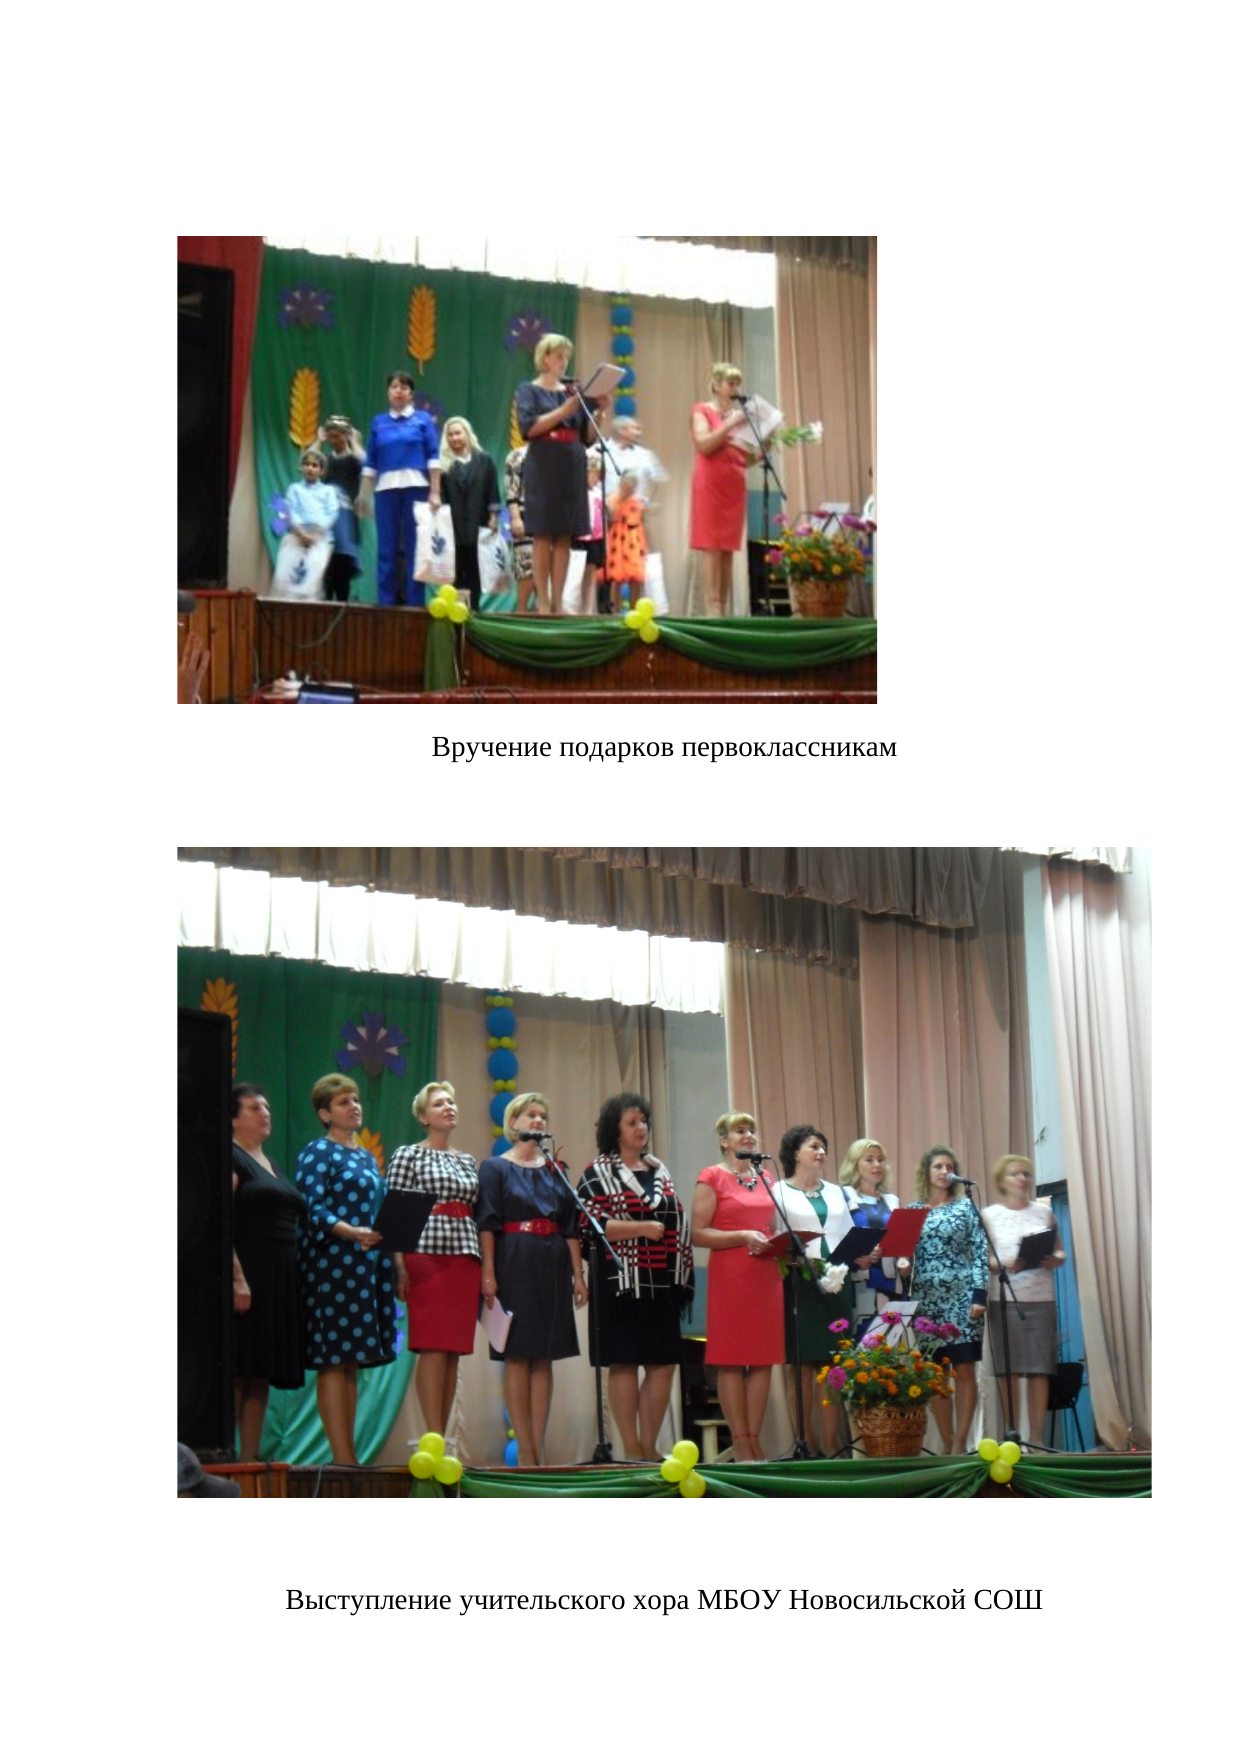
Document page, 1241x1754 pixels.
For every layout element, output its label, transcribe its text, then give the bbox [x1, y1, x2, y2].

picture [177, 236, 878, 704]
text Выступление учительского хора МБОУ Новосильской СОШ [177, 1582, 1152, 1615]
picture [177, 847, 1152, 1498]
text Вручение подарков первоклассникам [177, 729, 1152, 763]
